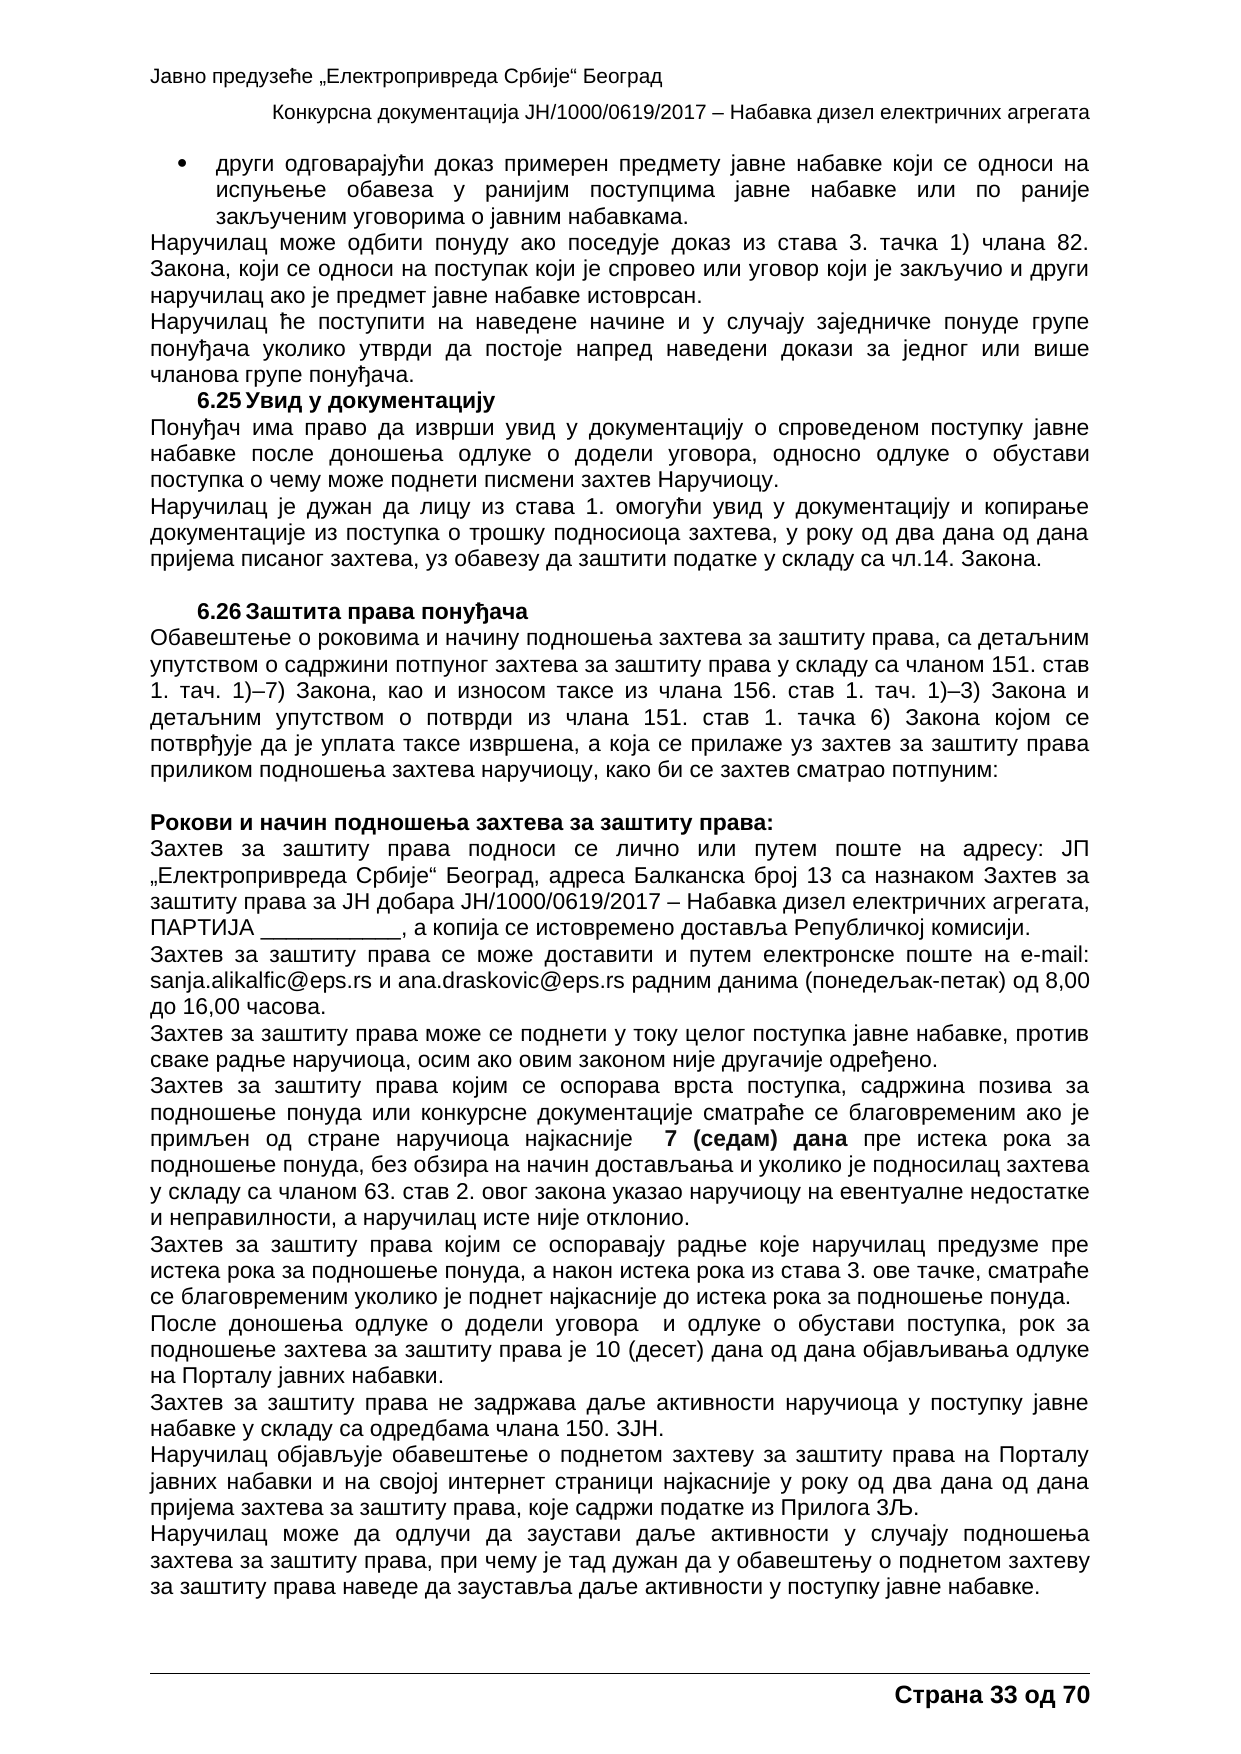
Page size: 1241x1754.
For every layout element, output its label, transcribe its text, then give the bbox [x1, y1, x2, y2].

text Захтев за заштиту права може се поднети у току целог поступка јавне набавке, против сваке радње наручиоца, осим ако овим законом није другачије одређено. [150, 1020, 1090, 1072]
text Наручилац објављује обавештење о поднетом захтеву за заштиту права на Порталу јавних набавки и на својој интернет страници најкасније у року од два дана од дана пријема захтева за заштиту права, које садржи податке из Прилога 3Љ. [150, 1441, 1090, 1520]
list Увид у документацију [197, 387, 1090, 413]
text После доношења одлуке о додели уговора и одлуке о обустави поступка, рок за подношење захтева за заштиту права је 10 (десет) дана од дана објављивања одлуке на Порталу јавних набавки. [150, 1309, 1090, 1389]
list Заштита права понуђача [197, 598, 1090, 624]
text Обавештење о роковима и начину подношења захтева за заштиту права, са детаљним упутством о садржини потпуног захтева за заштиту права у складу са чланом 151. став 1. тач. 1)–7) Закона, као и износом таксе из члана 156. став 1. тач. 1)–3) Закона и детаљним упутством о потврди из члана 151. став 1. тачка 6) Закона којом се потврђује да је уплата таксе извршена, а која се прилаже уз захтев за заштиту права приликом подношења захтева наручиоцу, како би се захтев сматрао потпуним: [150, 624, 1090, 782]
text Захтев за заштиту права подноси се лично или путем поште на адресу: ЈП „Електропривреда Србије“ Београд, адреса Балканска број 13 са назнаком Захтев за заштиту права за ЈН добара ЈН/1000/0619/2017 – Набавка дизел електричних агрегата, ПАРТИЈА ___________, а копија се истовремено доставља Републичкој комисији. [150, 835, 1090, 941]
text Захтев за заштиту права којим се оспоравају радње које наручилац предузме пре истека рока за подношење понуда, а након истека рока из става 3. ове тачке, сматраће се благовременим уколико је поднет најкасније до истека рока за подношење понуда. [150, 1231, 1090, 1309]
text Наручилац може да одлучи да заустави даље активности у случају подношења захтева за заштиту права, при чему је тад дужан да у обавештењу о поднетом захтеву за заштиту права наведе да зауставља даље активности у поступку јавне набавке. [150, 1520, 1090, 1599]
text други одговарајући доказ примерен предмету јавне набавке који се односи на испуњење обавеза у ранијим поступцима јавне набавке или по раније закљученим уговорима о јавним набавкама. [178, 150, 1090, 229]
text Понуђач има право да изврши увид у документацију о спроведеном поступку јавне набавке после доношења одлуке о додели уговора, односно одлуке о обустави поступка о чему може поднети писмени захтев Наручиоцу. [150, 413, 1090, 493]
text Рокови и начин подношења захтева за заштиту права: [150, 809, 1090, 835]
text Захтев за заштиту права се може доставити и путем електронске поште на e-mail: sanja.alikalfic@eps.rs и ana.draskovic@eps.rs радним данима (понедељак-петак) од 8,00 до 16,00 часова. [150, 941, 1090, 1020]
text Захтев за заштиту права не задржава даље активности наручиоца у поступку јавне набавке у складу са одредбама члана 150. ЗЈН. [150, 1389, 1090, 1441]
text Наручилац може одбити понуду ако поседује доказ из става 3. тачка 1) члана 82. Закона, који се односи на поступак који је спровео или уговор који је закључио и други наручилац ако је предмет јавне набавке истоврсан. [150, 229, 1090, 308]
text Наручилац је дужан да лицу из става 1. омогући увид у документацију и копирање документације из поступка о трошку подносиоца захтева, у року од два дана од дана пријема писаног захтева, уз обавезу да заштити податке у складу са чл.14. Закона. [150, 493, 1090, 572]
text Наручилац ће поступити на наведене начине и у случају заједничке понуде групе понуђача уколико утврди да постоје напред наведени докази за једног или више чланова групе понуђача. [150, 308, 1090, 387]
text Захтев за заштиту права којим се оспорава врста поступка, садржина позива за подношење понуда или конкурсне документације сматраће се благовременим ако је примљен од стране наручиоца најкасније 7 (седам) дана пре истека рока за подношење понуда, без обзира на начин достављања и уколико је подносилац захтева у складу са чланом 63. став 2. овог закона указао наручиоцу на евентуалне недостатке и неправилности, а наручилац исте није отклонио. [150, 1072, 1090, 1231]
